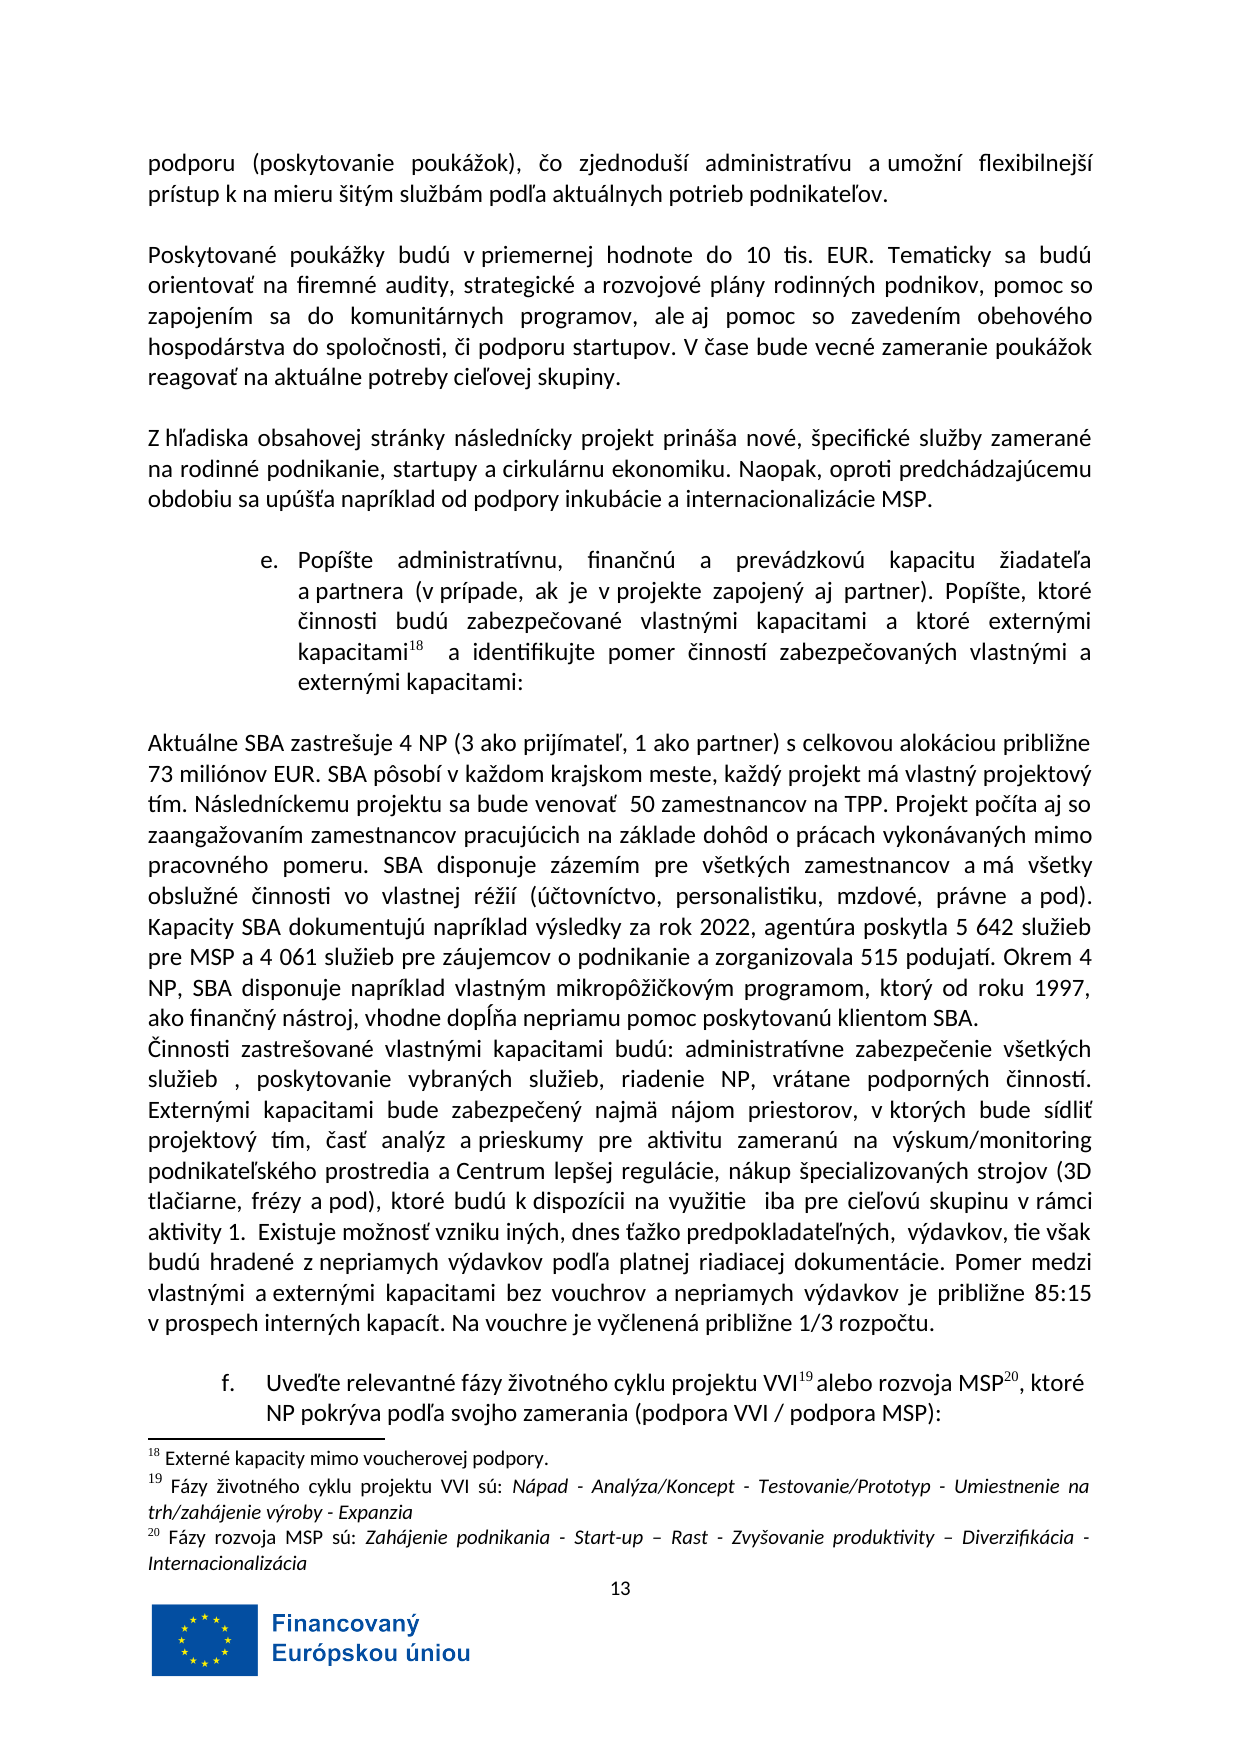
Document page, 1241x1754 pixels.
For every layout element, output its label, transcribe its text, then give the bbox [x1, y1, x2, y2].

text Činnosti zastrešované vlastnými kapacitami budú: administratívne zabezpečenie všetkých služieb , poskytovanie vybraných služieb, riadenie NP, vrátane podporných činností. Externými kapacitami bude zabezpečený najmä nájom priestorov, v ktorých bude sídliť projektový tím, časť analýz a prieskumy pre aktivitu zameranú na výskum/monitoring podnikateľského prostredia a Centrum lepšej regulácie, nákup špecializovaných strojov (3D tlačiarne, frézy a pod), ktoré budú k dispozícii na využitie iba pre cieľovú skupinu v rámci aktivity 1. Existuje možnosť vzniku iných, dnes ťažko predpokladateľných, výdavkov, tie však budú hradené z nepriamych výdavkov podľa platnej riadiacej dokumentácie. Pomer medzi vlastnými a externými kapacitami bez vouchrov a nepriamych výdavkov je približne 85:15 v prospech interných kapacít. Na vouchre je vyčlenená približne 1/3 rozpočtu. [148, 1033, 1093, 1338]
picture [147, 1600, 528, 1681]
text Poskytované poukážky budú v priemernej hodnote do 10 tis. EUR. Tematicky sa budú orientovať na firemné audity, strategické a rozvojové plány rodinných podnikov, pomoc so zapojením sa do komunitárnych programov, ale aj pomoc so zavedením obehového hospodárstva do spoločnosti, či podporu startupov. V čase bude vecné zameranie poukážok reagovať na aktuálne potreby cieľovej skupiny. [148, 239, 1093, 392]
text Z hľadiska obsahovej stránky následnícky projekt prináša nové, špecifické služby zamerané na rodinné podnikanie, startupy a cirkulárnu ekonomiku. Naopak, oproti predchádzajúcemu obdobiu sa upúšťa napríklad od podpory inkubácie a internacionalizácie MSP. [148, 422, 1093, 514]
list Popíšte administratívnu, finančnú a prevádzkovú kapacitu žiadateľa a partnera (v prípade, ak je v projekte zapojený aj partner). Popíšte, ktoré činnosti budú zabezpečované vlastnými kapacitami a ktoré externými kapacitami a identifikujte pomer činností zabezpečovaných vlastnými a externými kapacitami: [260, 544, 1093, 697]
text Aktuálne SBA zastrešuje 4 NP (3 ako prijímateľ, 1 ako partner) s celkovou alokáciou približne 73 miliónov EUR. SBA pôsobí v každom krajskom meste, každý projekt má vlastný projektový tím. Následníckemu projektu sa bude venovať 50 zamestnancov na TPP. Projekt počíta aj so zaangažovaním zamestnancov pracujúcich na základe dohôd o prácach vykonávaných mimo pracovného pomeru. SBA disponuje zázemím pre všetkých zamestnancov a má všetky obslužné činnosti vo vlastnej réžií (účtovníctvo, personalistiku, mzdové, právne a pod). Kapacity SBA dokumentujú napríklad výsledky za rok 2022, agentúra poskytla 5 642 služieb pre MSP a 4 061 služieb pre záujemcov o podnikanie a zorganizovala 515 podujatí. Okrem 4 NP, SBA disponuje napríklad vlastným mikropôžičkovým programom, ktorý od roku 1997, ako finančný nástroj, vhodne dopĺňa nepriamu pomoc poskytovanú klientom SBA. [148, 727, 1093, 1033]
list Uveďte relevantné fázy životného cyklu projektu VVI alebo rozvoja MSP, ktoré NP pokrýva podľa svojho zamerania (podpora VVI / podpora MSP): [221, 1367, 1093, 1428]
